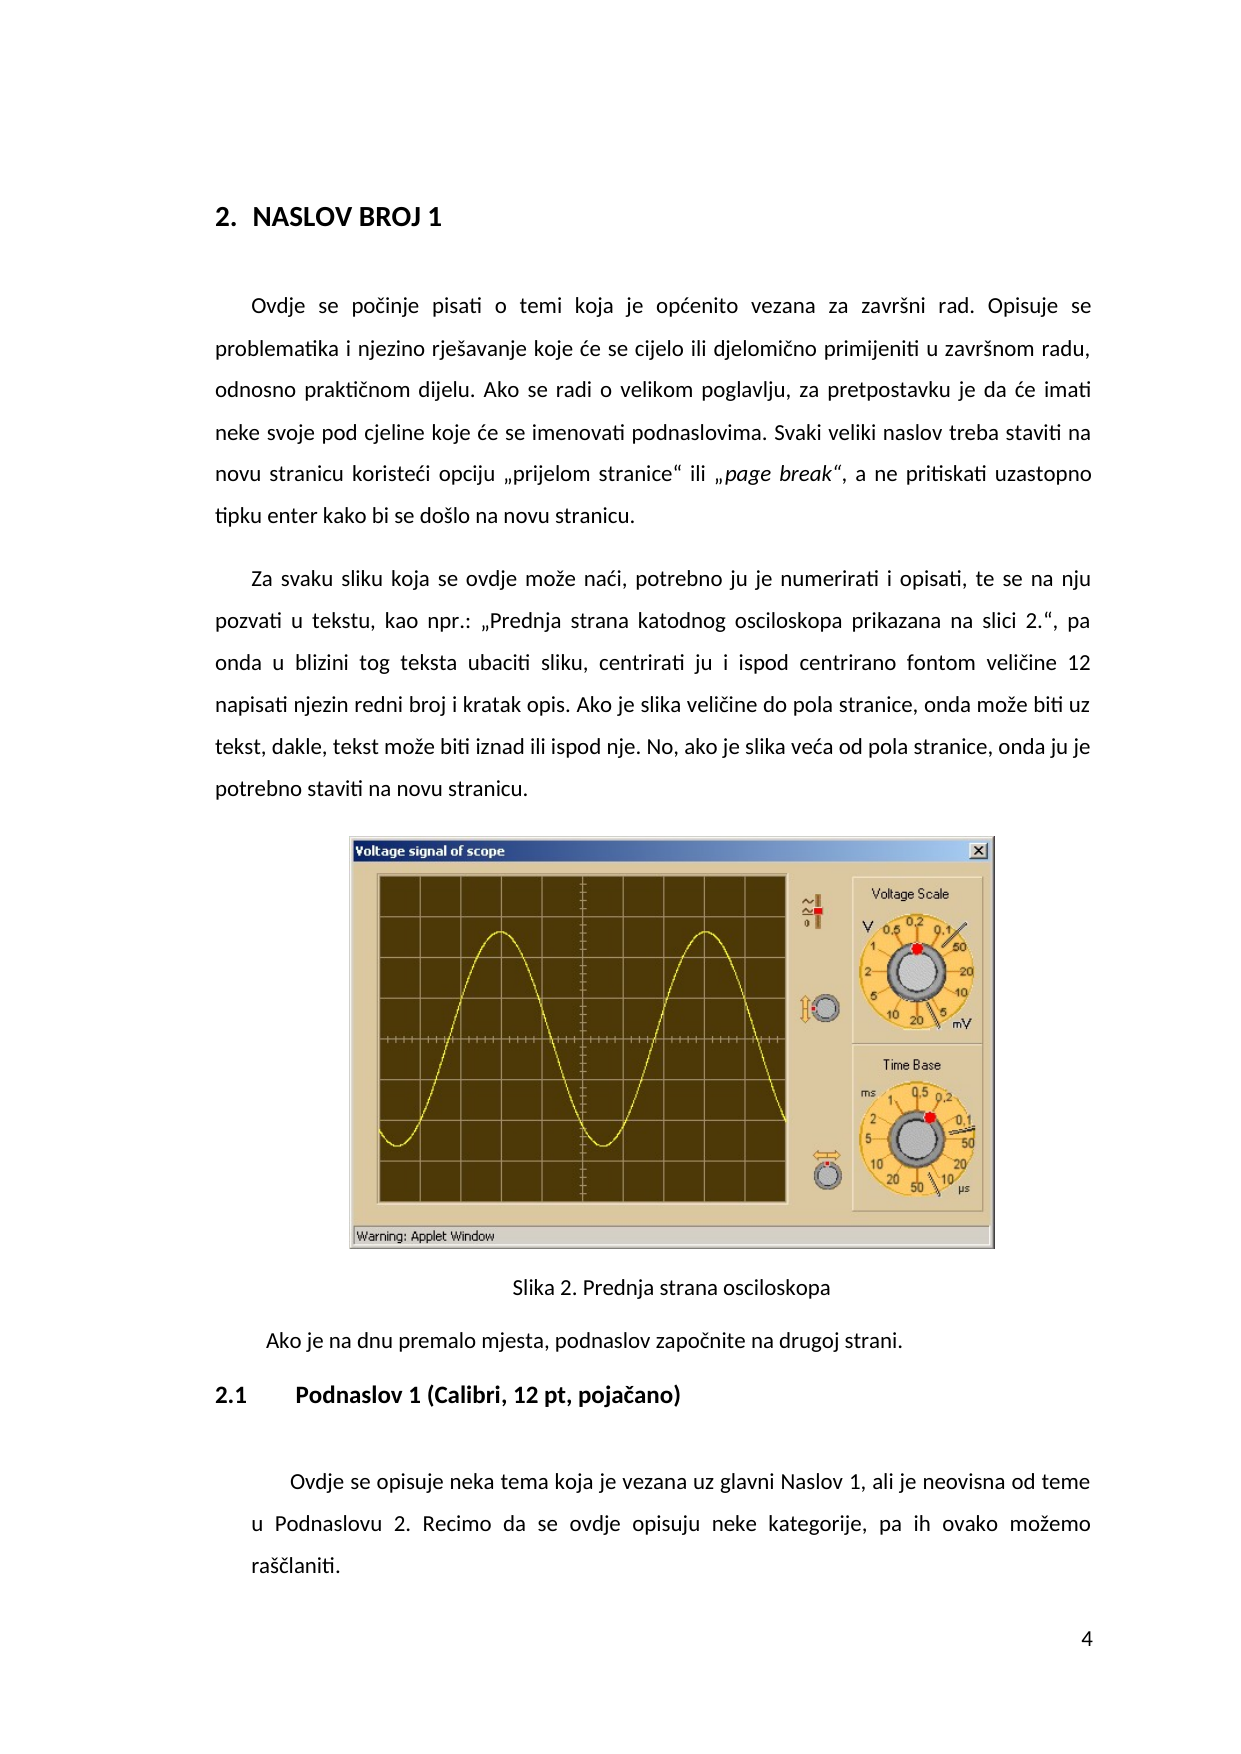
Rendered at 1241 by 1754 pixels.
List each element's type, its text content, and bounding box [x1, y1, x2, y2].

subtitle Podnaslov 1 (Calibri, 12 pt, pojačano) [215, 1379, 1092, 1410]
text Ovdje se počinje pisati o temi koja je općenito vezana za završni rad. Opisuje se problematika i njezino rješavanje koje će se cijelo ili djelomično primijeniti u završnom radu, odnosno praktičnom dijelu. Ako se radi o velikom poglavlju, za pretpostavku je da će imati neke svoje pod cjeline koje će se imenovati podnaslovima. Svaki veliki naslov treba staviti na novu stranicu koristeći opciju „prijelom stranice“ ili „page break“, a ne pritiskati uzastopno tipku enter kako bi se došlo na novu stranicu. [215, 292, 1092, 529]
picture [349, 836, 995, 1249]
text Za svaku sliku koja se ovdje može naći, potrebno ju je numerirati i opisati, te se na nju pozvati u tekstu, kao npr.: „Prednja strana katodnog osciloskopa prikazana na slici 2.“, pa onda u blizini tog teksta ubaciti sliku, centrirati ju i ispod centrirano fontom veličine 12 napisati njezin redni broj i kratak opis. Ako je slika veličine do pola stranice, onda može biti uz tekst, dakle, tekst može biti iznad ili ispod nje. No, ako je slika veća od pola stranice, onda ju je potrebno staviti na novu stranicu. [215, 564, 1092, 802]
text Ako je na dnu premalo mjesta, podnaslov započnite na drugoj strani. [222, 1326, 1092, 1354]
text Slika 2. Prednja strana osciloskopa [215, 1273, 1092, 1301]
text Ovdje se opisuje neka tema koja je vezana uz glavni Naslov 1, ali je neovisna od teme u Podnaslovu 2. Recimo da se ovdje opisuju neke kategorije, pa ih ovako možemo raščlaniti. [251, 1467, 1092, 1579]
subtitle NASLOV BROJ 1 [215, 198, 1092, 233]
